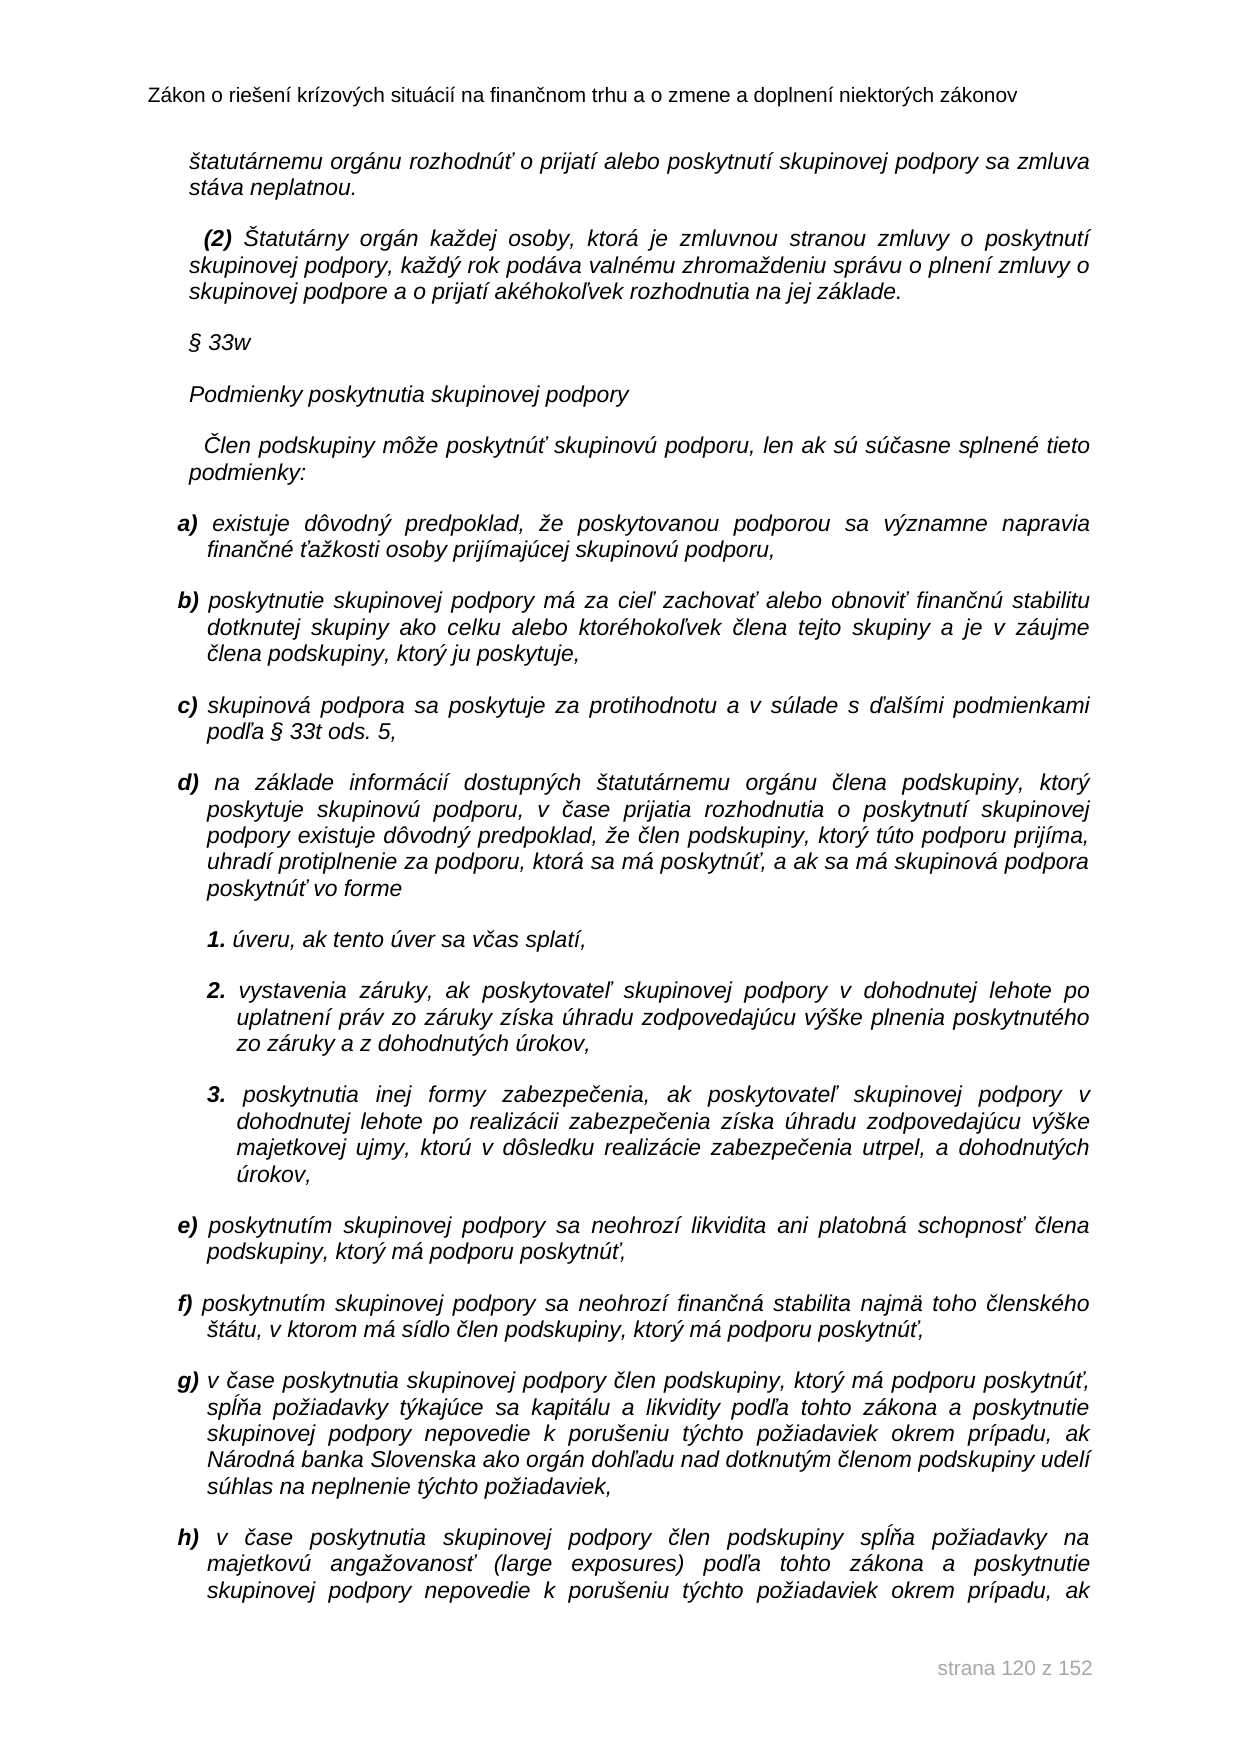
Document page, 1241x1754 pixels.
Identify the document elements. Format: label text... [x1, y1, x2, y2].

text g) v čase poskytnutia skupinovej podpory člen podskupiny, ktorý má podporu poskytnúť, spĺňa požiadavky týkajúce sa kapitálu a likvidity podľa tohto zákona a poskytnutie skupinovej podpory nepovedie k porušeniu týchto požiadaviek okrem prípadu, ak Národná banka Slovenska ako orgán dohľadu nad dotknutým členom podskupiny udelí súhlas na neplnenie týchto požiadaviek, [177, 1367, 1093, 1499]
text 2. vystavenia záruky, ak poskytovateľ skupinovej podpory v dohodnutej lehote po uplatnení práv zo záruky získa úhradu zodpovedajúcu výške plnenia poskytnutého zo záruky a z dohodnutých úrokov, [207, 977, 1093, 1056]
text § 33w [189, 329, 1093, 356]
text 1. úveru, ak tento úver sa včas splatí, [207, 926, 1093, 952]
text Člen podskupiny môže poskytnúť skupinovú podporu, len ak sú súčasne splnené tieto podmienky: [189, 432, 1093, 485]
text (2) Štatutárny orgán každej osoby, ktorá je zmluvnou stranou zmluvy o poskytnutí skupinovej podpory, každý rok podáva valnému zhromaždeniu správu o plnení zmluvy o skupinovej podpore a o prijatí akéhokoľvek rozhodnutia na jej základe. [189, 225, 1093, 304]
text e) poskytnutím skupinovej podpory sa neohrozí likvidita ani platobná schopnosť člena podskupiny, ktorý má podporu poskytnúť, [177, 1212, 1093, 1264]
text 3. poskytnutia inej formy zabezpečenia, ak poskytovateľ skupinovej podpory v dohodnutej lehote po realizácii zabezpečenia získa úhradu zodpovedajúcu výške majetkovej ujmy, ktorú v dôsledku realizácie zabezpečenia utrpel, a dohodnutých úrokov, [207, 1081, 1093, 1187]
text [177, 1524, 1093, 1603]
text Podmienky poskytnutia skupinovej podpory [189, 381, 1093, 407]
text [189, 148, 1093, 200]
text d) na základe informácií dostupných štatutárnemu orgánu člena podskupiny, ktorý poskytuje skupinovú podporu, v čase prijatia rozhodnutia o poskytnutí skupinovej podpory existuje dôvodný predpoklad, že člen podskupiny, ktorý túto podporu prijíma, uhradí protiplnenie za podporu, ktorá sa má poskytnúť, a ak sa má skupinová podpora poskytnúť vo forme [177, 769, 1093, 901]
text b) poskytnutie skupinovej podpory má za cieľ zachovať alebo obnoviť finančnú stabilitu dotknutej skupiny ako celku alebo ktoréhokoľvek člena tejto skupiny a je v záujme člena podskupiny, ktorý ju poskytuje, [177, 587, 1093, 667]
text a) existuje dôvodný predpoklad, že poskytovanou podporou sa významne napravia finančné ťažkosti osoby prijímajúcej skupinovú podporu, [177, 510, 1093, 562]
text c) skupinová podpora sa poskytuje za protihodnotu a v súlade s ďalšími podmienkami podľa § 33t ods. 5, [177, 692, 1093, 744]
text f) poskytnutím skupinovej podpory sa neohrozí finančná stabilita najmä toho členského štátu, v ktorom má sídlo člen podskupiny, ktorý má podporu poskytnúť, [177, 1289, 1093, 1342]
